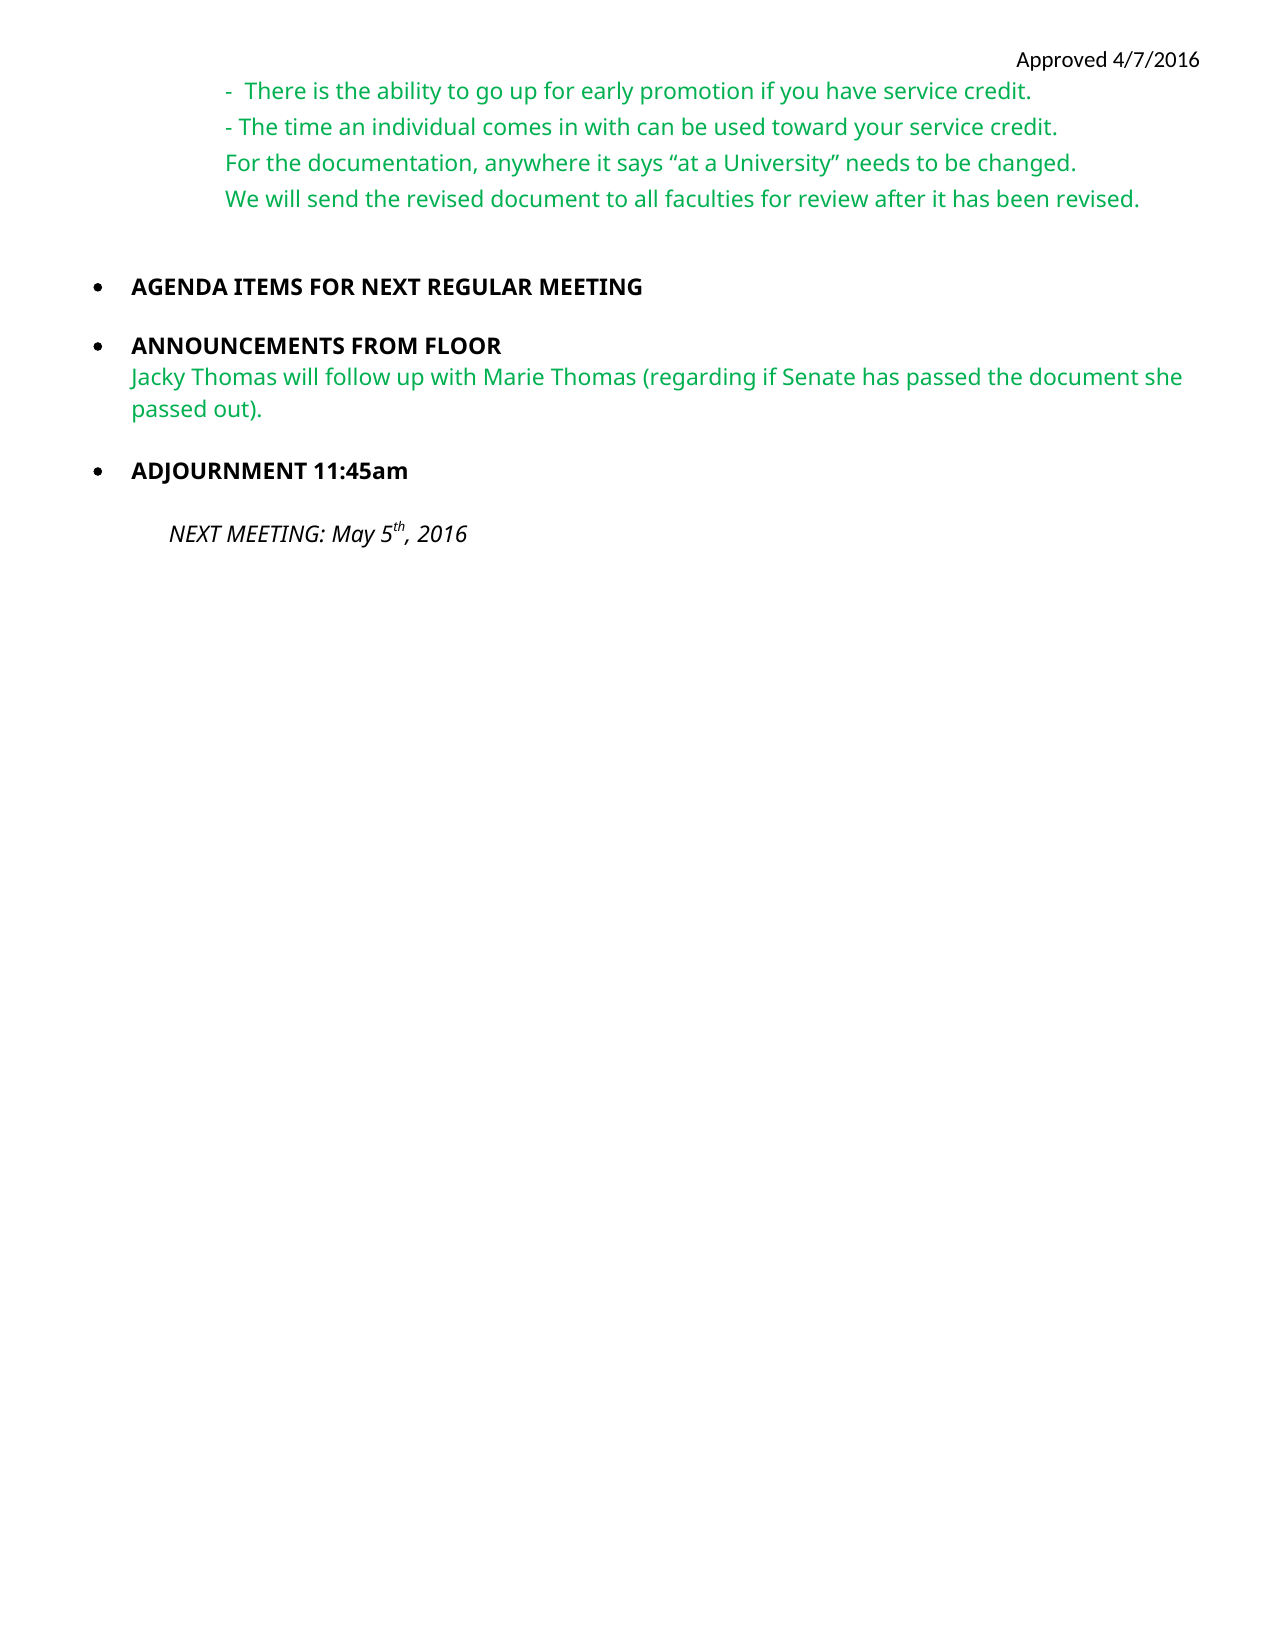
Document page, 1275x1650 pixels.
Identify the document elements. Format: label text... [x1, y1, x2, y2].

list ADJOURNMENT 11:45am [94, 455, 1200, 486]
list NEXT MEETING: May 5th, 2016 [169, 518, 1200, 549]
list ANNOUNCEMENTS FROM FLOOR Jacky Thomas will follow up with Marie Thomas (regarding if Senate has passed the document she passed out). [94, 330, 1200, 424]
list AGENDA ITEMS FOR NEXT REGULAR MEETING [94, 271, 1200, 302]
text - There is the ability to go up for early promotion if you have service credit. - The time an individual comes in with can be used toward your service credit. For the documentation, anywhere it says “at a University” needs to be changed. We will send the revised document to all faculties for review after it has been revised. [225, 75, 1200, 214]
